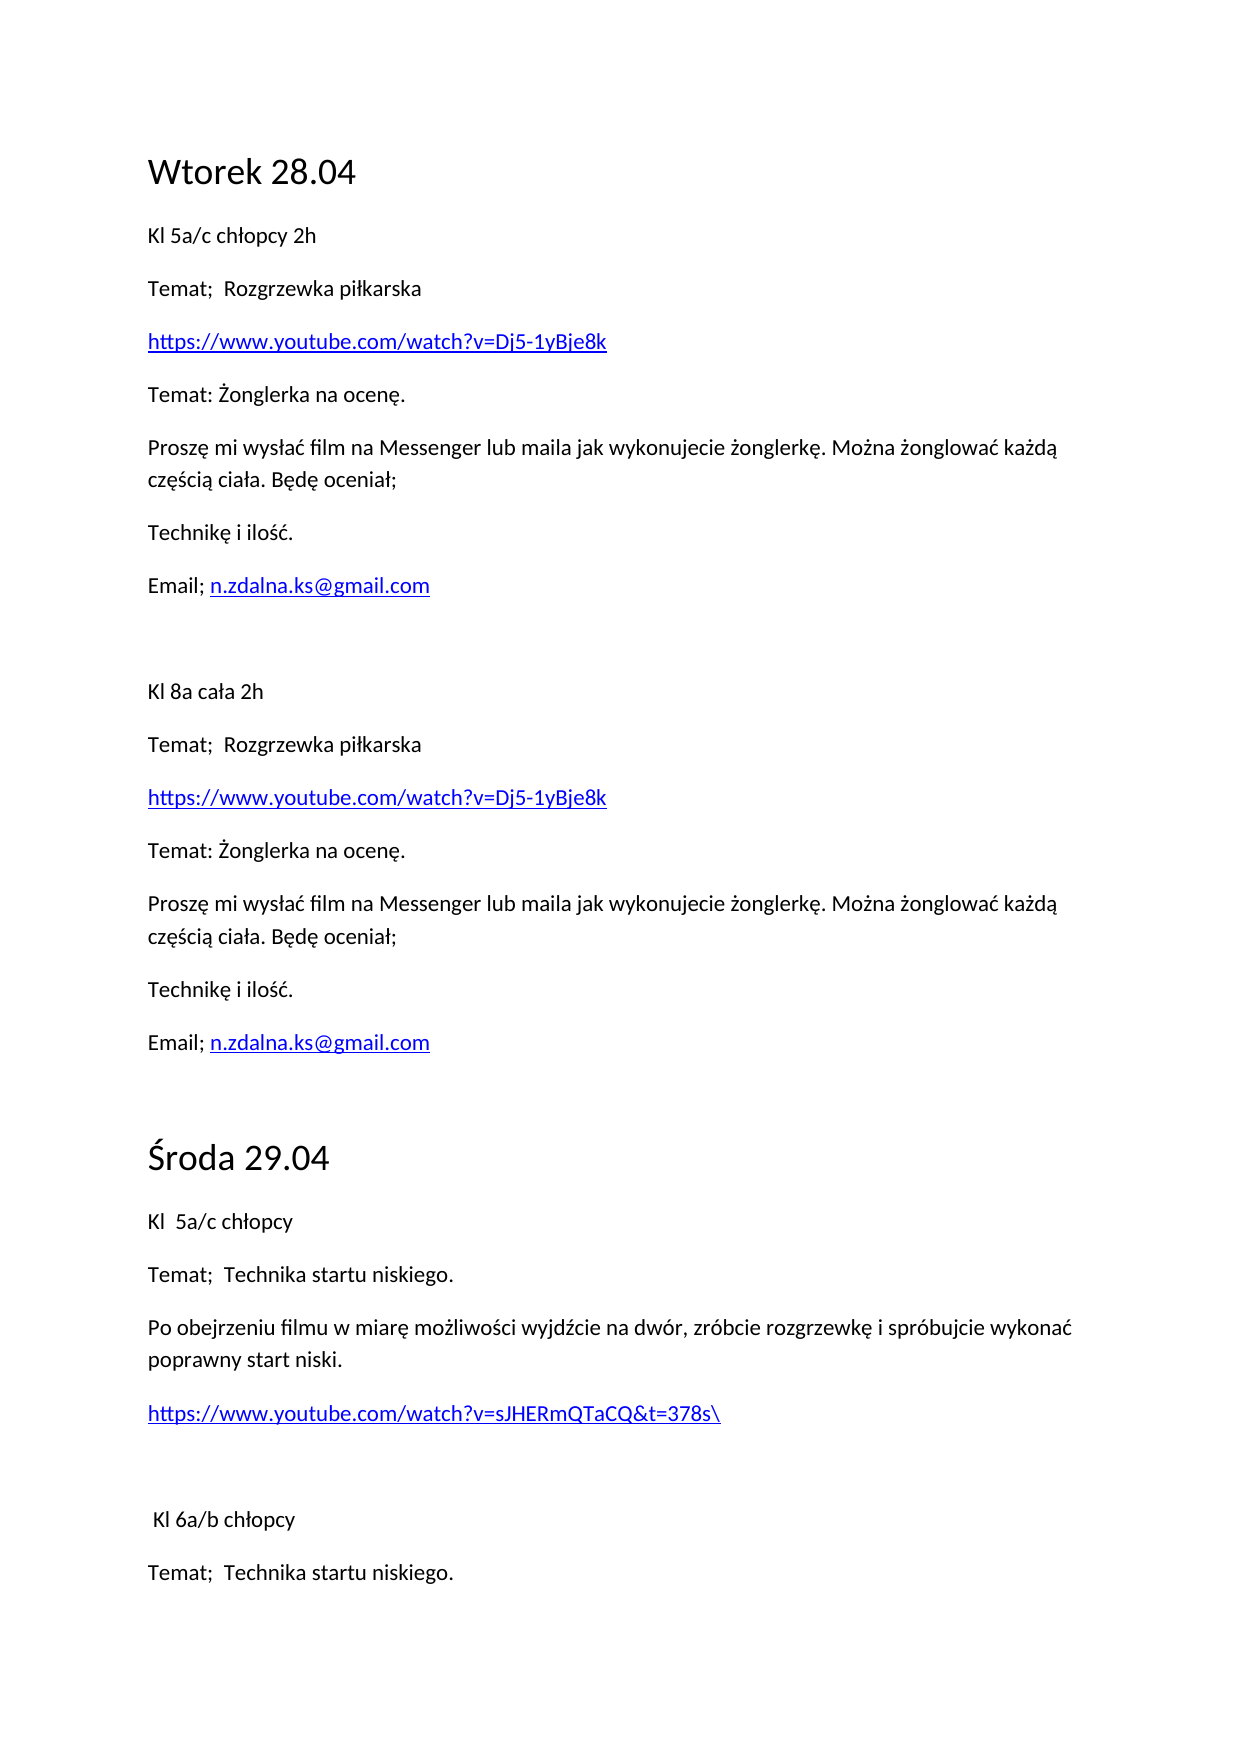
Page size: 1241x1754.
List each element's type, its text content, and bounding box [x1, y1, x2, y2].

text Technikę i ilość. [148, 518, 1093, 546]
text Technikę i ilość. [148, 975, 1093, 1003]
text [148, 433, 1093, 493]
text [148, 1313, 1093, 1374]
text Kl 6a/b chłopcy [148, 1505, 1093, 1533]
text Proszę mi wysłać film na Messenger lub maila jak wykonujecie żonglerkę. Można żonglować każdą częścią ciała. Będę oceniał; [148, 889, 1093, 950]
text Kl 5a/c chłopcy [148, 1207, 1093, 1235]
text Temat: Żonglerka na ocenę. [148, 380, 1093, 408]
text Wtorek 28.04 [148, 148, 1093, 193]
text Kl 8a cała 2h [148, 677, 1093, 706]
text Temat; Technika startu niskiego. [148, 1260, 1093, 1288]
text Temat: Żonglerka na ocenę. [148, 837, 1093, 864]
text https://www.youtube.com/watch?v=Dj5-1yBje8k [148, 783, 1093, 812]
text Email; n.zdalna.ks@gmail.com [148, 1028, 1093, 1056]
text Kl 5a/c chłopcy 2h [148, 221, 1093, 249]
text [148, 1399, 1093, 1427]
text https://www.youtube.com/watch?v=Dj5-1yBje8k [148, 327, 1093, 355]
text Środa 29.04 [148, 1134, 1093, 1180]
text Temat; Rozgrzewka piłkarska [148, 274, 1093, 302]
text Email; n.zdalna.ks@gmail.com [148, 571, 1093, 599]
text Temat; Rozgrzewka piłkarska [148, 731, 1093, 758]
text Temat; Technika startu niskiego. [148, 1558, 1093, 1586]
